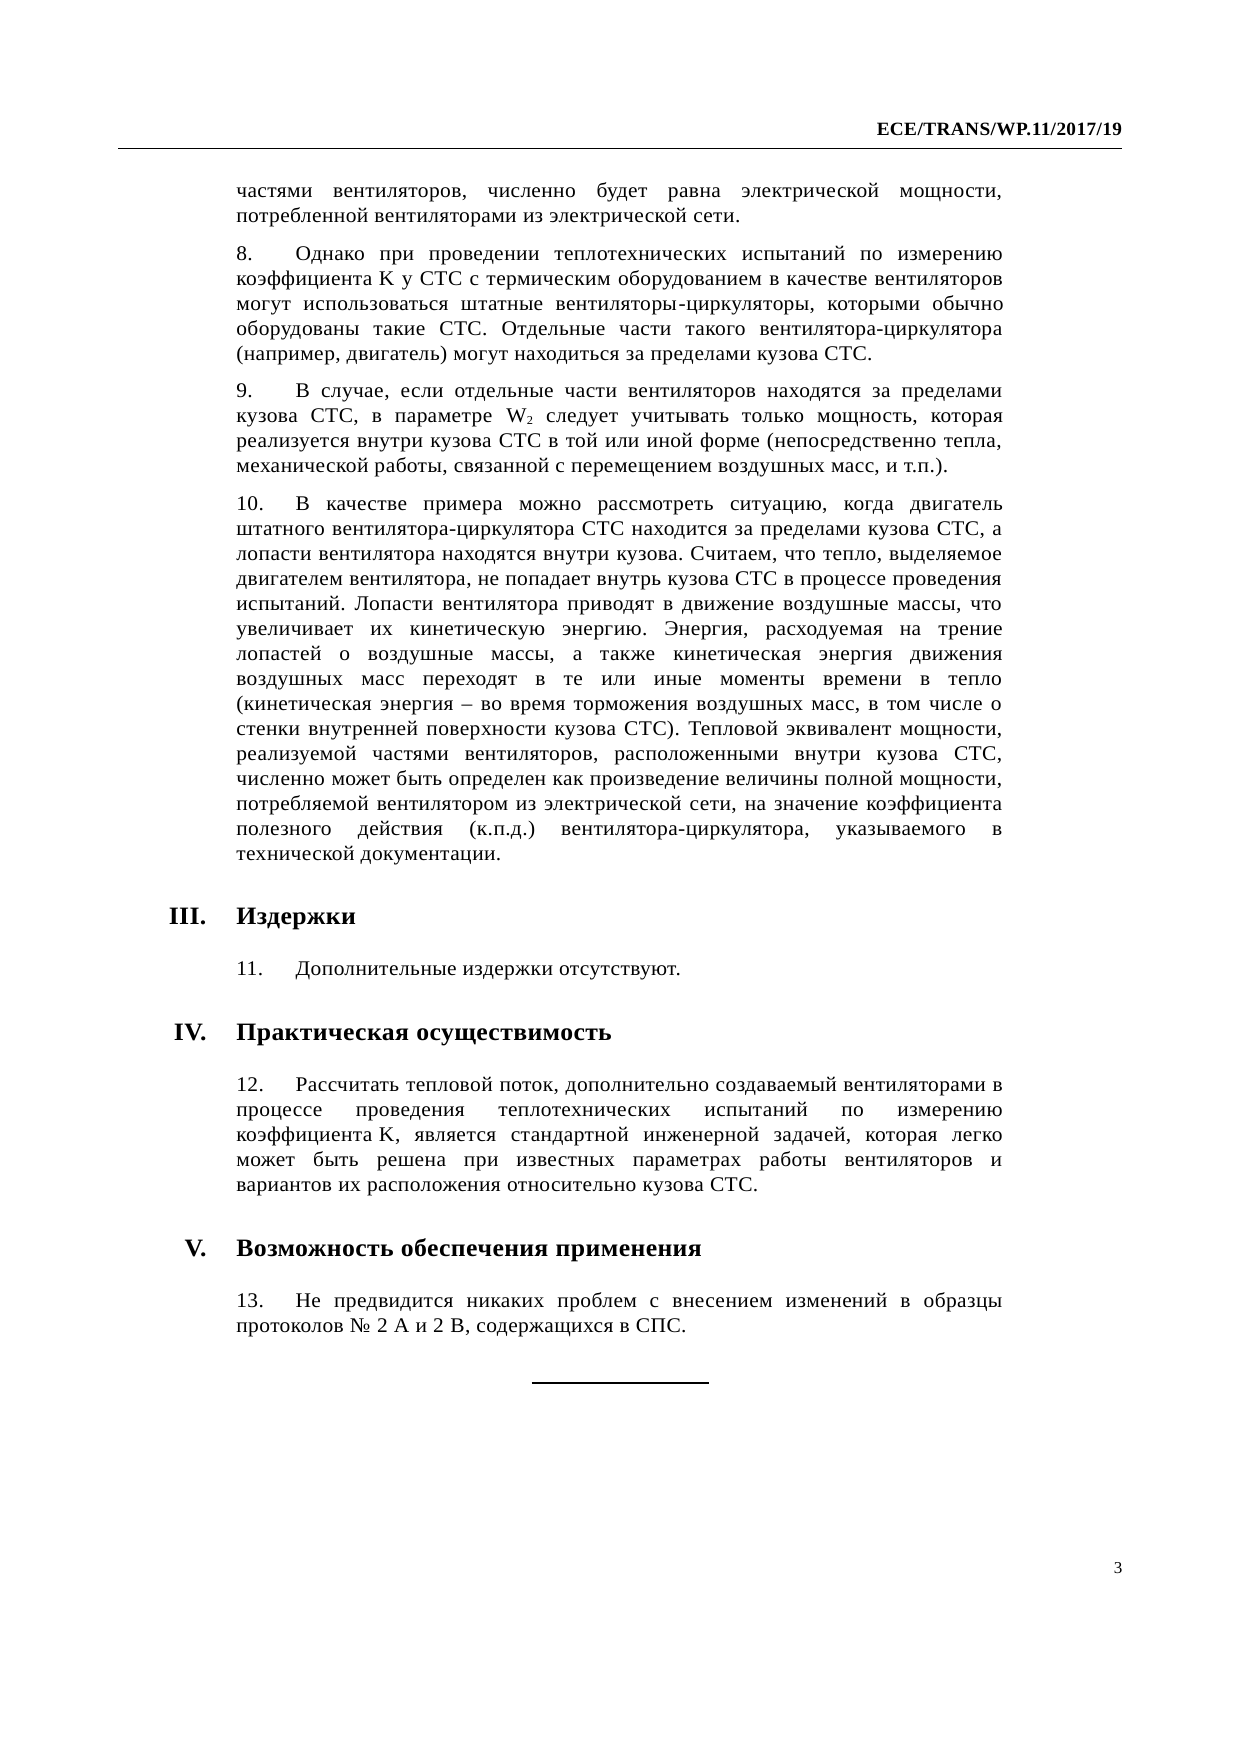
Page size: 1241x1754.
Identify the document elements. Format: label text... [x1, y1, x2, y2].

text IV. Практическая осуществимость [118, 1018, 1004, 1046]
text 9. В случае, если отдельные части вентиляторов находятся за пределами кузова СТС, в параметре W2 следует учитывать только мощность, которая реализуется внутри кузова СТС в той или иной форме (непосредственно тепла, механической работы, связанной с перемещением воздушных масс, и т.п.). [236, 377, 1004, 477]
text III. Издержки [118, 902, 1004, 930]
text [236, 177, 1004, 227]
text V. Возможность обеспечения применения [118, 1233, 1004, 1262]
text 8. Однако при проведении теплотехнических испытаний по измерению коэффициента K у СТС с термическим оборудованием в качестве вентиляторов могут использоваться штатные вентиляторы-циркуляторы, которыми обычно оборудованы такие СТС. Отдельные части такого вентилятора-циркулятора (например, двигатель) могут находиться за пределами кузова СТС. [236, 240, 1004, 365]
text 13. Не предвидится никаких проблем с внесением изменений в образцы протоколов № 2 А и 2 B, содержащихся в СПС. [236, 1287, 1004, 1337]
text 11. Дополнительные издержки отсутствуют. [236, 955, 1004, 980]
text 10. В качестве примера можно рассмотреть ситуацию, когда двигатель штатного вентилятора-циркулятора СТС находится за пределами кузова СТС, а лопасти вентилятора находятся внутри кузова. Считаем, что тепло, выделяемое двигателем вентилятора, не попадает внутрь кузова СТС в процессе проведения испытаний. Лопасти вентилятора приводят в движение воздушные массы, что увеличивает их кинетическую энергию. Энергия, расходуемая на трение лопастей о воздушные массы, а также кинетическая энергия движения воздушных масс переходят в те или иные моменты времени в тепло (кинетическая энергия – во время торможения воздушных масс, в том числе о стенки внутренней поверхности кузова СТС). Тепловой эквивалент мощности, реализуемой частями вентиляторов, расположенными внутри кузова СТС, численно может быть определен как произведение величины полной мощности, потребляемой вентилятором из электрической сети, на значение коэффициента полезного действия (к.п.д.) вентилятора-циркулятора, указываемого в технической документации. [236, 490, 1004, 865]
text 12. Рассчитать тепловой поток, дополнительно создаваемый вентиляторами в процессе проведения теплотехнических испытаний по измерению коэффициента K, является стандартной инженерной задачей, которая легко может быть решена при известных параметрах работы вентиляторов и вариантов их расположения относительно кузова СТС. [236, 1071, 1004, 1196]
